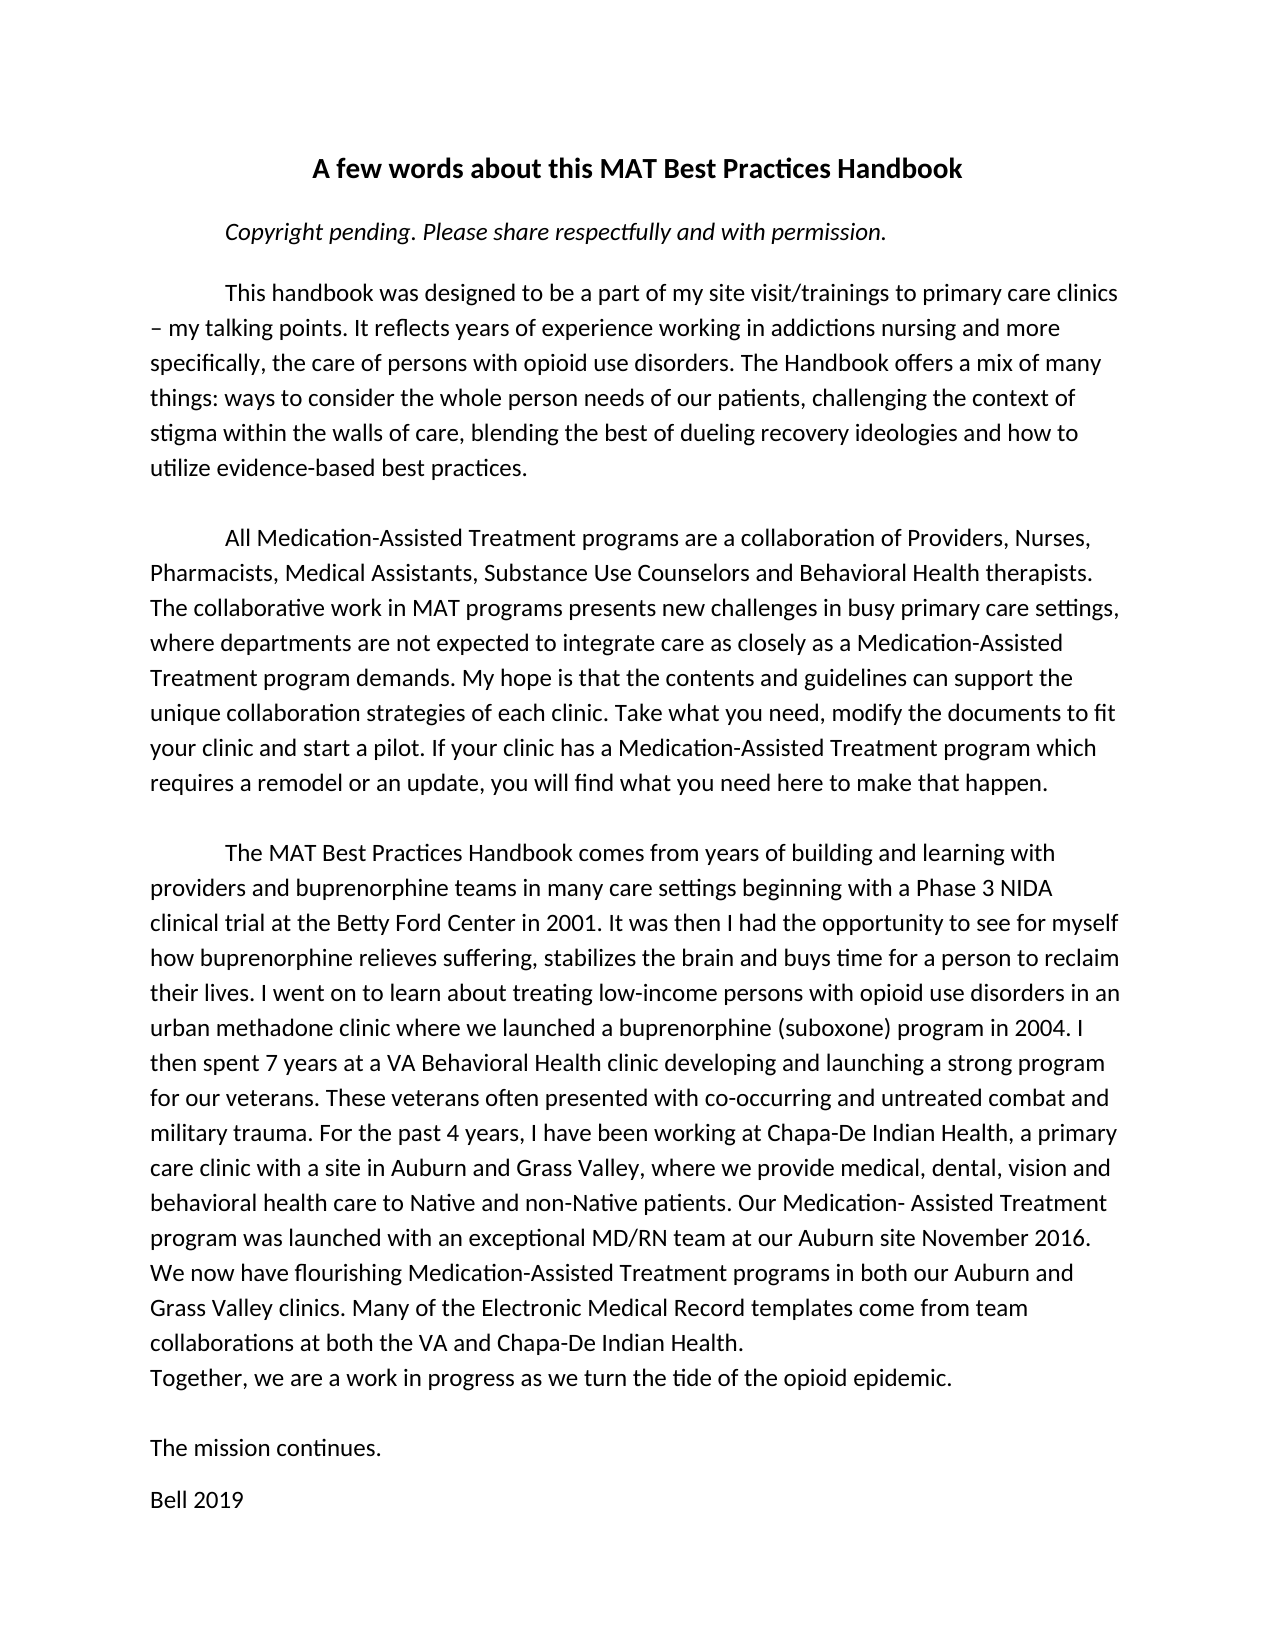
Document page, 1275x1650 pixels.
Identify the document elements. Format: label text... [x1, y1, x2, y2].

text The MAT Best Practices Handbook comes from years of building and learning with providers and buprenorphine teams in many care settings beginning with a Phase 3 NIDA clinical trial at the Betty Ford Center in 2001. It was then I had the opportunity to see for myself how buprenorphine relieves suffering, stabilizes the brain and buys time for a person to reclaim their lives. I went on to learn about treating low-income persons with opioid use disorders in an urban methadone clinic where we launched a buprenorphine (suboxone) program in 2004. I then spent 7 years at a VA Behavioral Health clinic developing and launching a strong program for our veterans. These veterans often presented with co-occurring and untreated combat and military trauma. For the past 4 years, I have been working at Chapa-De Indian Health, a primary care clinic with a site in Auburn and Grass Valley, where we provide medical, dental, vision and behavioral health care to Native and non-Native patients. Our Medication- Assisted Treatment program was launched with an exceptional MD/RN team at our Auburn site November 2016. We now have flourishing Medication-Assisted Treatment programs in both our Auburn and Grass Valley clinics. Many of the Electronic Medical Record templates come from team collaborations at both the VA and Chapa-De Indian Health. [150, 837, 1125, 1358]
text All Medication-Assisted Treatment programs are a collaboration of Providers, Nurses, Pharmacists, Medical Assistants, Substance Use Counselors and Behavioral Health therapists. The collaborative work in MAT programs presents new challenges in busy primary care settings, where departments are not expected to integrate care as closely as a Medication-Assisted Treatment program demands. My hope is that the contents and guidelines can support the unique collaboration strategies of each clinic. Take what you need, modify the documents to fit your clinic and start a pilot. If your clinic has a Medication-Assisted Treatment program which requires a remodel or an update, you will find what you need here to make that happen. [150, 522, 1125, 798]
text Copyright pending. Please share respectfully and with permission. [150, 216, 1125, 247]
text The mission continues. [150, 1432, 1125, 1463]
text This handbook was designed to be a part of my site visit/trainings to primary care clinics – my talking points. It reflects years of experience working in addictions nursing and more specifically, the care of persons with opioid use disorders. The Handbook offers a mix of many things: ways to consider the whole person needs of our patients, challenging the context of stigma within the walls of care, blending the best of dueling recovery ideologies and how to utilize evidence-based best practices. [150, 277, 1125, 483]
text A few words about this MAT Best Practices Handbook [150, 150, 1125, 186]
text Together, we are a work in progress as we turn the tide of the opioid epidemic. [150, 1362, 1125, 1393]
